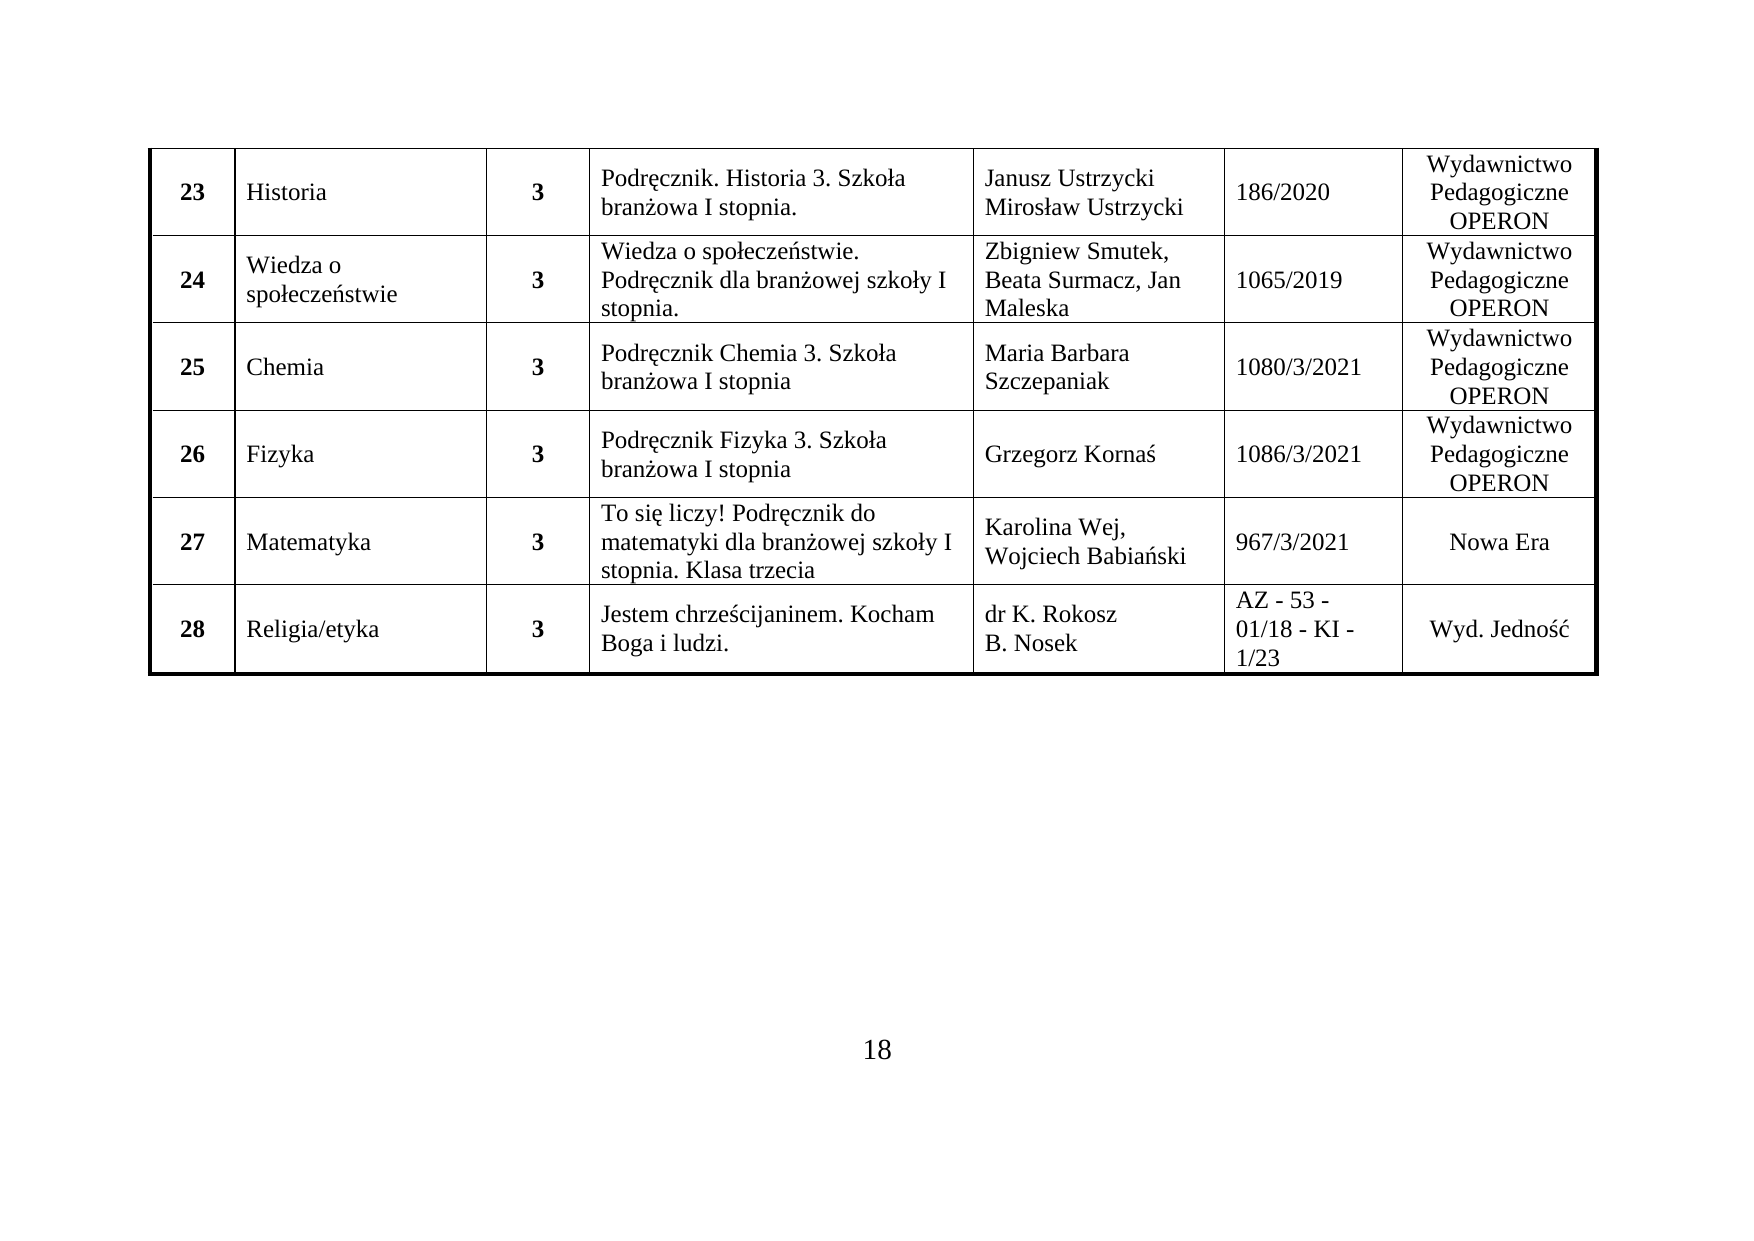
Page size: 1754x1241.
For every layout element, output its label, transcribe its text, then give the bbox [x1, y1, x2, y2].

table_cell 28 [152, 585, 234, 671]
table_cell dr K. Rokosz B. Nosek [974, 585, 1224, 671]
table_cell 25 [152, 323, 234, 409]
table_cell Grzegorz Kornaś [974, 411, 1224, 497]
table_cell Fizyka [236, 411, 486, 497]
table_cell 1080/3/2021 [1225, 323, 1402, 409]
table_cell Wydawnictwo Pedagogiczne OPERON [1403, 411, 1594, 497]
table_cell Wiedza o społeczeństwie. Podręcznik dla branżowej szkoły I stopnia. [590, 236, 973, 322]
table_cell Wyd. Jedność [1403, 585, 1594, 671]
table_cell To się liczy! Podręcznik do matematyki dla branżowej szkoły I stopnia. Klasa trzecia [590, 498, 973, 584]
table_cell Chemia [236, 323, 486, 409]
table_cell 3 [487, 498, 589, 584]
table_cell Wiedza o społeczeństwie [236, 236, 486, 322]
table_cell Religia/etyka [236, 585, 486, 671]
table_cell 3 [487, 411, 589, 497]
table_cell Nowa Era [1403, 498, 1594, 584]
table_cell Jestem chrześcijaninem. Kocham Boga i ludzi. [590, 585, 973, 671]
table_cell Matematyka [236, 498, 486, 584]
table_cell Historia [236, 149, 486, 235]
table_cell 24 [152, 236, 234, 322]
table_cell Wydawnictwo Pedagogiczne OPERON [1403, 323, 1594, 409]
table_cell 3 [487, 323, 589, 409]
table_cell 3 [487, 585, 589, 671]
table_cell Podręcznik. Historia 3. Szkoła branżowa I stopnia. [590, 149, 973, 235]
table_cell Karolina Wej, Wojciech Babiański [974, 498, 1224, 584]
table_cell 186/2020 [1225, 149, 1402, 235]
table_cell Maria Barbara Szczepaniak [974, 323, 1224, 409]
table_cell Podręcznik Fizyka 3. Szkoła branżowa I stopnia [590, 411, 973, 497]
table_cell 967/3/2021 [1225, 498, 1402, 584]
table_cell 1065/2019 [1225, 236, 1402, 322]
table_cell 27 [152, 498, 234, 584]
table_cell 1086/3/2021 [1225, 411, 1402, 497]
table_cell 3 [487, 149, 589, 235]
table_cell Wydawnictwo Pedagogiczne OPERON [1403, 149, 1594, 235]
table_cell Janusz Ustrzycki Mirosław Ustrzycki [974, 149, 1224, 235]
table_cell Wydawnictwo Pedagogiczne OPERON [1403, 236, 1594, 322]
table_cell 26 [152, 411, 234, 497]
table_cell Zbigniew Smutek, Beata Surmacz, Jan Maleska [974, 236, 1224, 322]
table_cell 3 [487, 236, 589, 322]
table_cell AZ - 53 - 01/18 - KI - 1/23 [1225, 585, 1402, 671]
table_cell Podręcznik Chemia 3. Szkoła branżowa I stopnia [590, 323, 973, 409]
table_cell 23 [152, 149, 234, 235]
